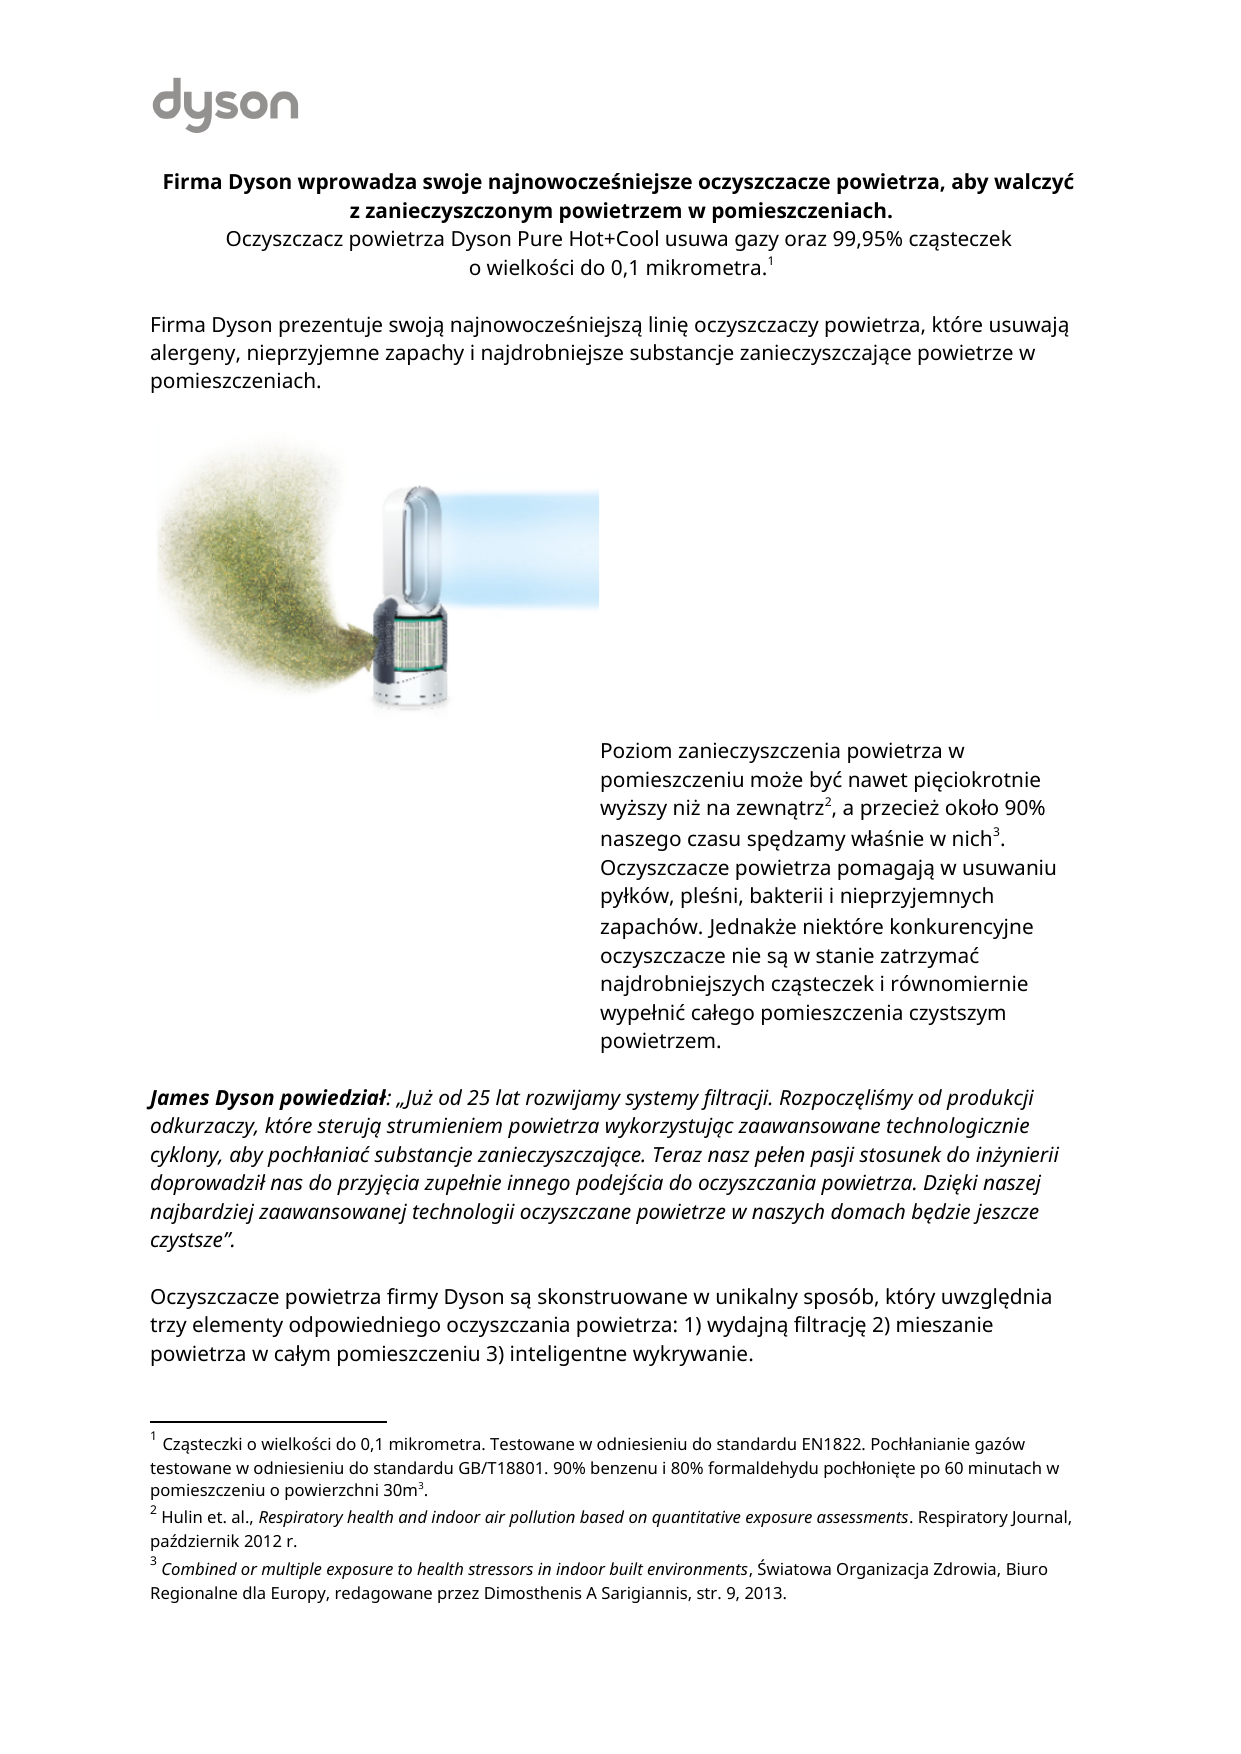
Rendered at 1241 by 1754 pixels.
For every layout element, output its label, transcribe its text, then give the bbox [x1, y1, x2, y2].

text Oczyszczacze powietrza firmy Dyson są skonstruowane w unikalny sposób, który uwzględnia trzy elementy odpowiedniego oczyszczania powietrza: 1) wydajną filtrację 2) mieszanie powietrza w całym pomieszczeniu 3) inteligentne wykrywanie. [150, 1282, 1083, 1367]
text Firma Dyson prezentuje swoją najnowocześniejszą linię oczyszczaczy powietrza, które usuwają alergeny, nieprzyjemne zapachy i najdrobniejsze substancje zanieczyszczające powietrze w pomieszczeniach. [150, 310, 1083, 395]
text Poziom zanieczyszczenia powietrza w pomieszczeniu może być nawet pięciokrotnie wyższy niż na zewnątrz, a przecież około 90% naszego czasu spędzamy właśnie w nich. Oczyszczacze powietrza pomagają w usuwaniu pyłków, pleśni, bakterii i nieprzyjemnych zapachów. Jednakże niektóre konkurencyjne oczyszczacze nie są w stanie zatrzymać najdrobniejszych cząsteczek i równomiernie wypełnić całego pomieszczenia czystszym powietrzem. [600, 423, 1083, 1055]
picture [150, 73, 300, 137]
text James Dyson powiedział: „Już od 25 lat rozwijamy systemy filtracji. Rozpoczęliśmy od produkcji odkurzaczy, które sterują strumieniem powietrza wykorzystując zaawansowane technologicznie cyklony, aby pochłaniać substancje zanieczyszczające. Teraz nasz pełen pasji stosunek do inżynierii doprowadził nas do przyjęcia zupełnie innego podejścia do oczyszczania powietrza. Dzięki naszej najbardziej zaawansowanej technologii oczyszczane powietrze w naszych domach będzie jeszcze czystsze”. [150, 1083, 1083, 1254]
text Oczyszczacz powietrza Dyson Pure Hot+Cool usuwa gazy oraz 99,95% cząsteczek o wielkości do 0,1 mikrometra. [150, 224, 1093, 281]
text Firma Dyson wprowadza swoje najnowocześniejsze oczyszczacze powietrza, aby walczyć z zanieczyszczonym powietrzem w pomieszczeniach. [150, 167, 1093, 224]
picture [150, 418, 600, 721]
